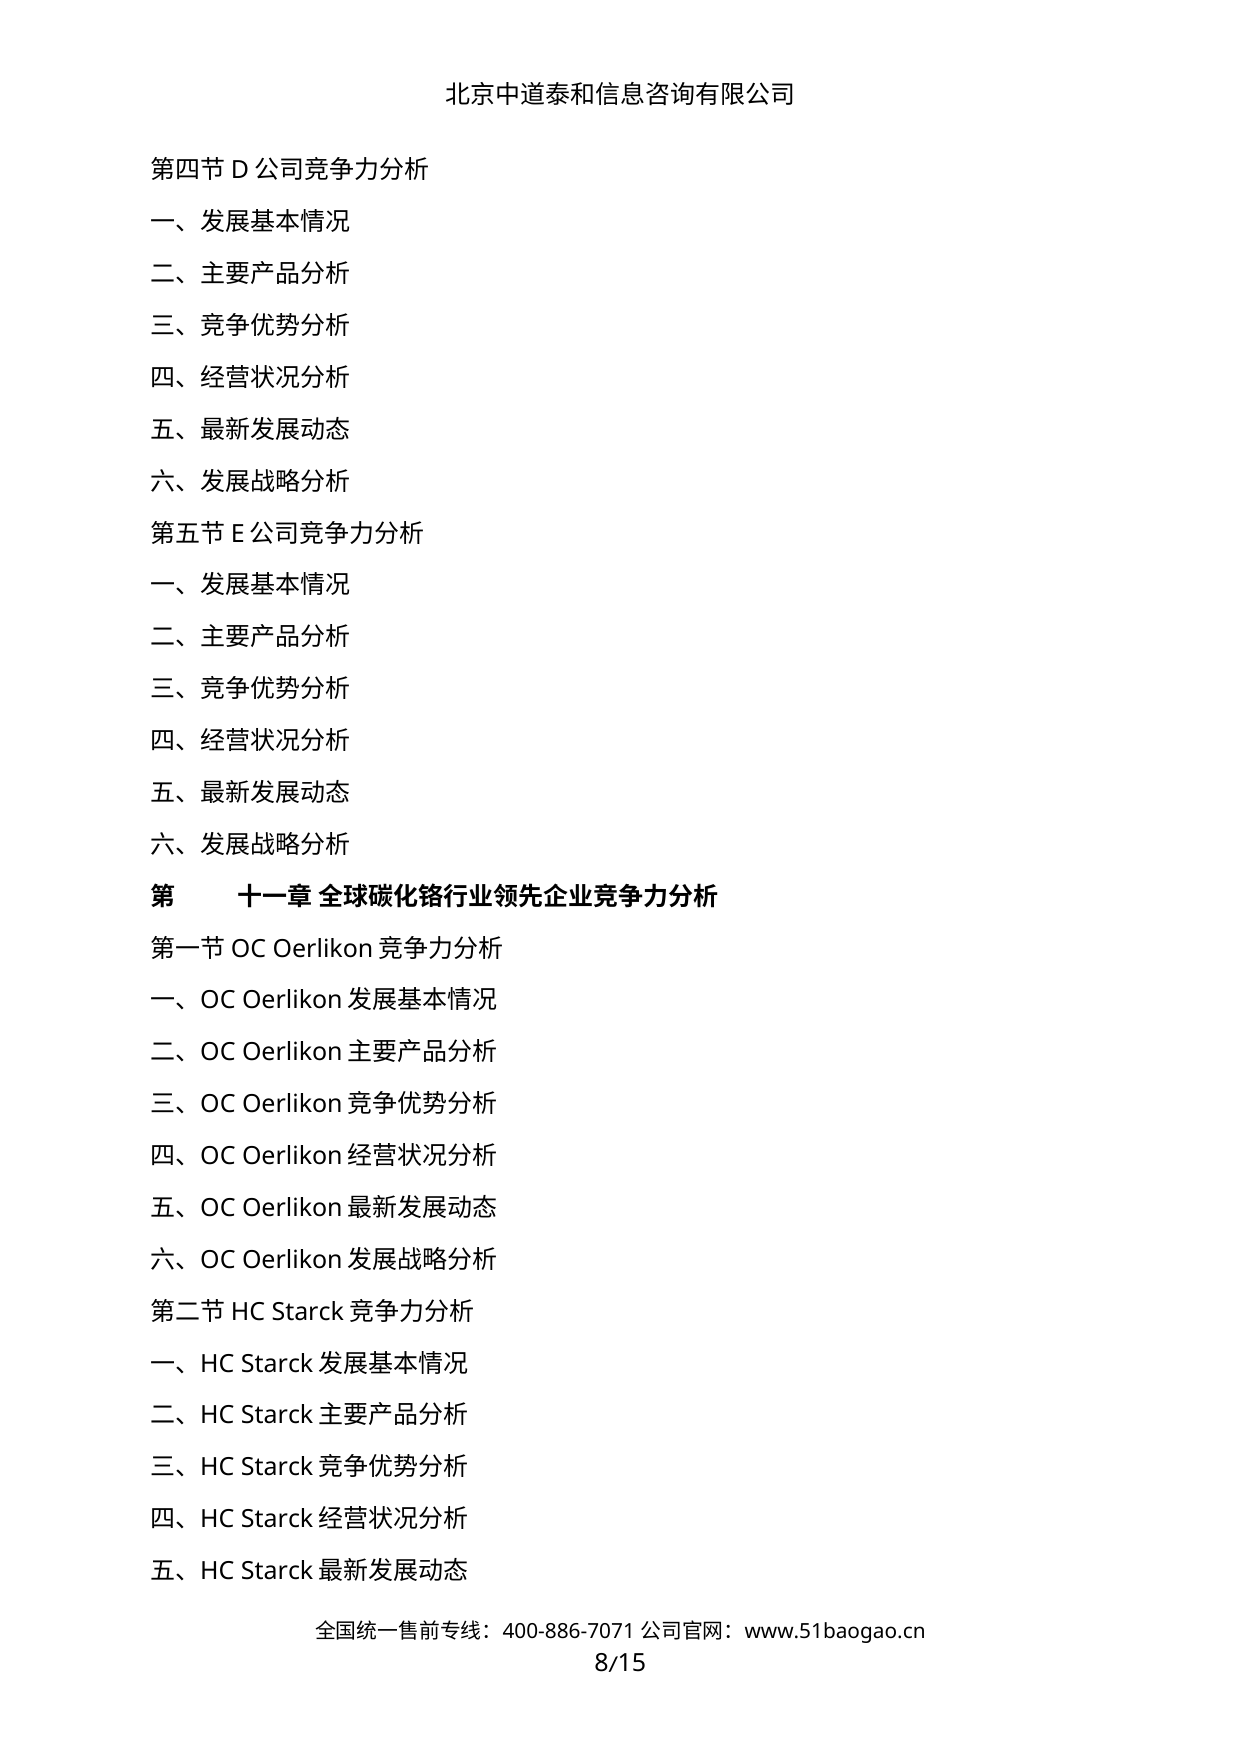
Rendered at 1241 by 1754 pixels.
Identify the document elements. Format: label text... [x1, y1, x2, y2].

text 三、竞争优势分析 [150, 669, 1090, 705]
text 四、经营状况分析 [150, 357, 1090, 394]
text 四、OC Oerlikon经营状况分析 [150, 1136, 1090, 1172]
text 一、发展基本情况 [150, 565, 1090, 601]
text 五、最新发展动态 [150, 409, 1090, 446]
text 二、OC Oerlikon主要产品分析 [150, 1032, 1090, 1068]
text 三、OC Oerlikon竞争优势分析 [150, 1084, 1090, 1120]
text 五、OC Oerlikon最新发展动态 [150, 1187, 1090, 1224]
text 四、HC Starck经营状况分析 [150, 1499, 1090, 1535]
text 六、发展战略分析 [150, 461, 1090, 497]
text 一、OC Oerlikon发展基本情况 [150, 980, 1090, 1016]
text 二、主要产品分析 [150, 617, 1090, 653]
text 六、发展战略分析 [150, 824, 1090, 861]
text 第五节 E公司竞争力分析 [150, 513, 1090, 549]
text 六、OC Oerlikon发展战略分析 [150, 1239, 1090, 1276]
text 五、最新发展动态 [150, 772, 1090, 809]
text 一、发展基本情况 [150, 202, 1090, 238]
text 第二节 HC Starck竞争力分析 [150, 1291, 1090, 1327]
text 二、主要产品分析 [150, 254, 1090, 290]
text 第一节 OC Oerlikon竞争力分析 [150, 928, 1090, 964]
text 第四节 D公司竞争力分析 [150, 150, 1090, 186]
text 五、HC Starck最新发展动态 [150, 1551, 1090, 1587]
text 四、经营状况分析 [150, 721, 1090, 757]
text 一、HC Starck发展基本情况 [150, 1343, 1090, 1379]
text 二、HC Starck主要产品分析 [150, 1395, 1090, 1431]
text 三、竞争优势分析 [150, 306, 1090, 342]
text 三、HC Starck竞争优势分析 [150, 1447, 1090, 1483]
text 第 十一章 全球碳化铬行业领先企业竞争力分析 [150, 876, 1090, 912]
